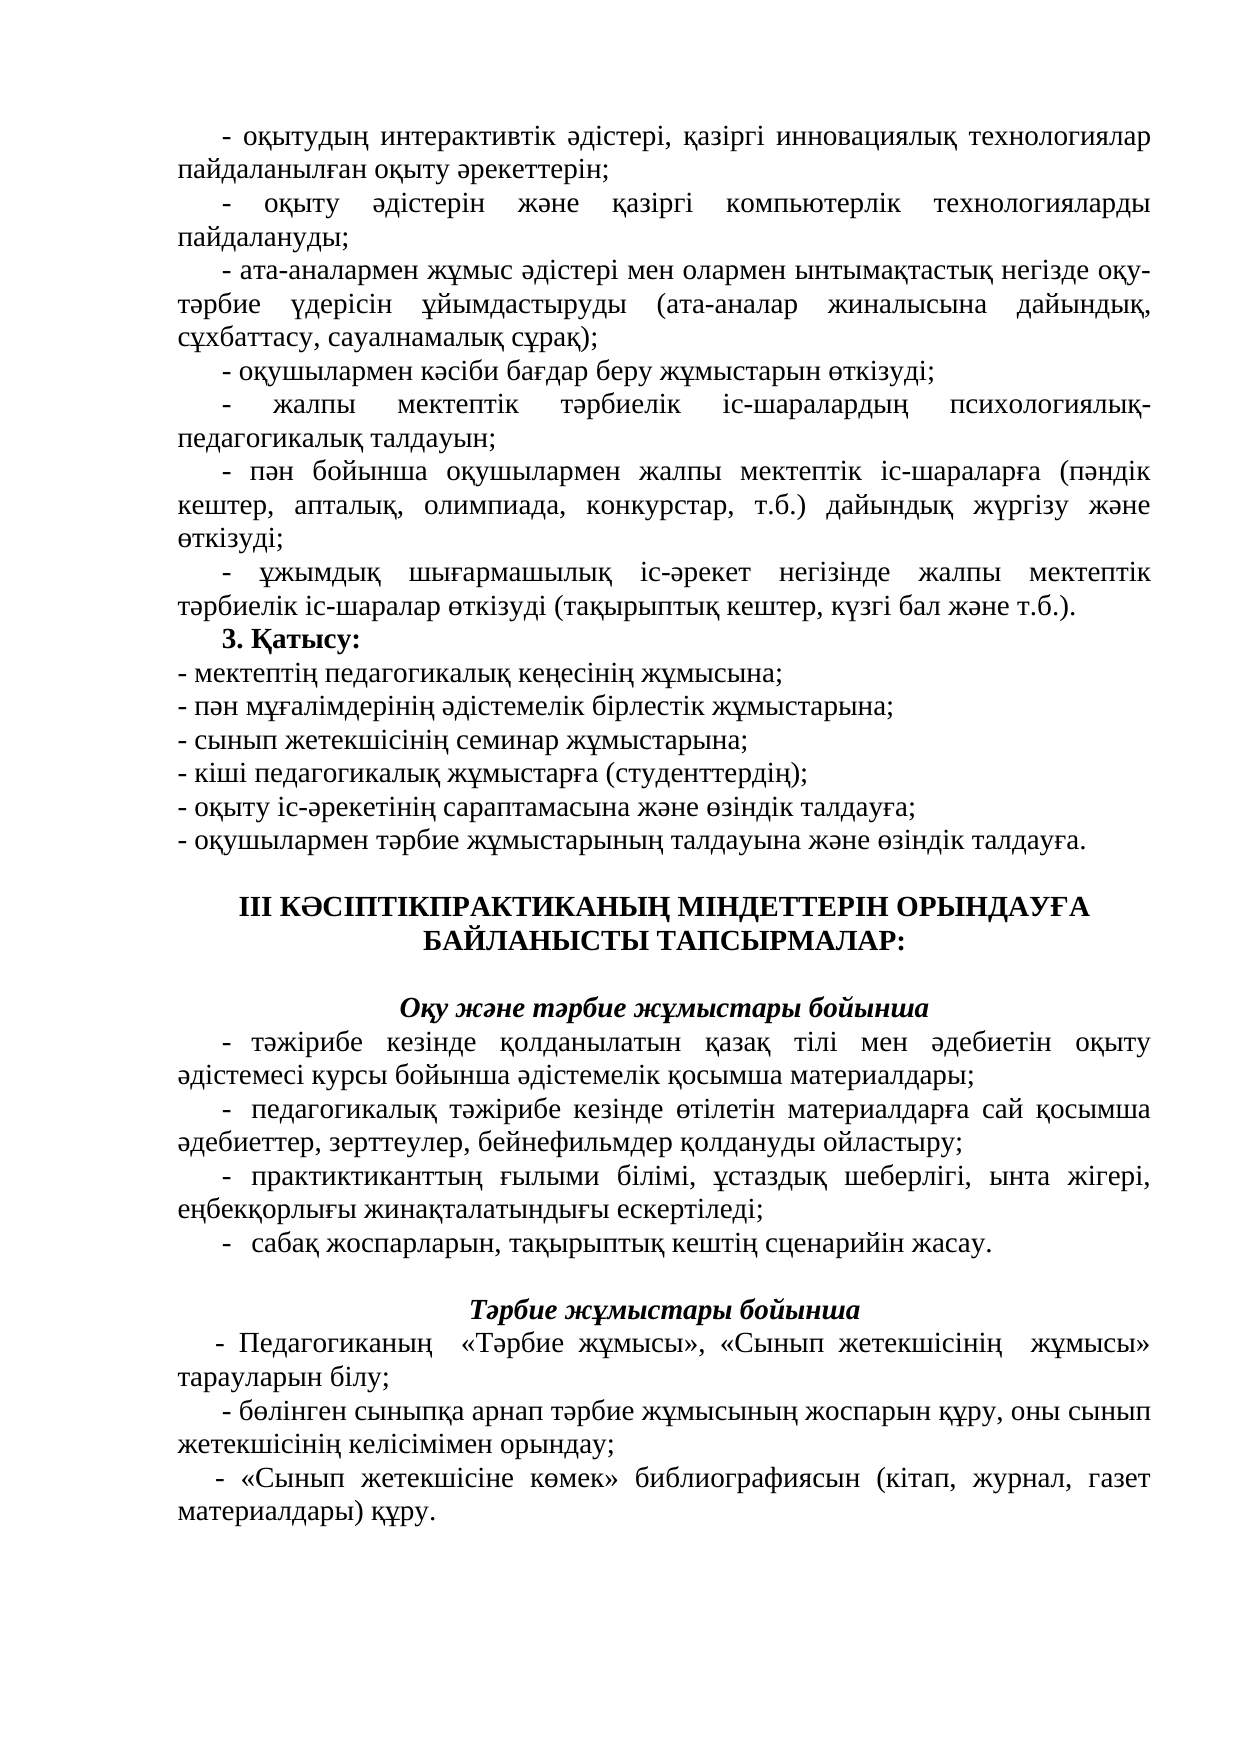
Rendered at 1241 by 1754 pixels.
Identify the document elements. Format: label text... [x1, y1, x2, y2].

text - оқыту іс-әрекетінің сараптамасына және өзіндік талдауға; [177, 789, 1152, 822]
list педагогикалық тәжірибе кезінде өтілетін материалдарға сай қосымша әдебиеттер, зерттеулер, бейнефильмдер қолдануды ойластыру; [177, 1091, 1152, 1158]
text - Педагогиканың «Тәрбие жұмысы», «Сынып жетекшісінің жұмысы» тарауларын білу; [177, 1326, 1152, 1393]
text - бөлінген сыныпқа арнап тәрбие жұмысының жоспарын құру, оны сынып жетекшісінің келісімімен орындау; [177, 1393, 1152, 1460]
text - мектептің педагогикалық кеңесінің жұмысына; [177, 655, 1152, 688]
text - ата-аналармен жұмыс әдістері мен олармен ынтымақтастық негізде оқу-тәрбие үдерісін ұйымдастыруды (ата-аналар жиналысына дайындық, сұхбаттасу, сауалнамалық сұрақ); [177, 252, 1152, 353]
list тәжірибе кезінде қолданылатын қазақ тілі мен әдебиетін оқыту әдістемесі курсы бойынша әдістемелік қосымша материалдары; [177, 1024, 1152, 1091]
text - кіші педагогикалық жұмыстарға (студенттердің); [177, 755, 1152, 789]
text Оқу және тәрбие жұмыстары бойынша [177, 990, 1152, 1024]
text - оқушылармен тәрбие жұмыстарының талдауына және өзіндік талдауға. [177, 822, 1152, 856]
text - «Сынып жетекшісіне көмек» библиографиясын (кітап, журнал, газет материалдары) құру. [177, 1460, 1152, 1527]
text - оқыту әдістерін және қазіргі компьютерлік технологияларды пайдалануды; [177, 185, 1152, 252]
text - пән бойынша оқушылармен жалпы мектептік іс-шараларға (пәндік кештер, апталық, олимпиада, конкурстар, т.б.) дайындық жүргізу және өткізуді; [177, 453, 1152, 554]
text - ұжымдық шығармашылық іс-әрекет негізінде жалпы мектептік тәрбиелік іс-шаралар өткізуді (тақырыптық кештер, күзгі бал және т.б.). [177, 554, 1152, 621]
list сабақ жоспарларын, тақырыптық кештің сценарийін жасау. [177, 1225, 1152, 1258]
text - сынып жетекшісінің семинар жұмыстарына; [177, 722, 1152, 755]
text 3. Қатысу: [177, 621, 1152, 655]
text - оқытудың интерактивтік әдістері, қазіргі инновациялық технологиялар пайдаланылған оқыту әрекеттерін; [177, 118, 1152, 185]
text ІІІ КӘСІПТІКПРАКТИКАНЫҢ МІНДЕТТЕРІН ОРЫНДАУҒА БАЙЛАНЫСТЫ ТАПСЫРМАЛАР: [177, 889, 1152, 957]
text - пән мұғалімдерінің әдістемелік бірлестік жұмыстарына; [177, 688, 1152, 722]
text - жалпы мектептік тәрбиелік іс-шаралардың психологиялық-педагогикалық талдауын; [177, 386, 1152, 453]
list практиктиканттың ғылыми білімі, ұстаздық шеберлігі, ынта жігері, еңбекқорлығы жинақталатындығы ескертіледі; [177, 1158, 1152, 1225]
text - оқушылармен кәсіби бағдар беру жұмыстарын өткізуді; [177, 353, 1152, 386]
text Тәрбие жұмыстары бойынша [177, 1292, 1152, 1326]
